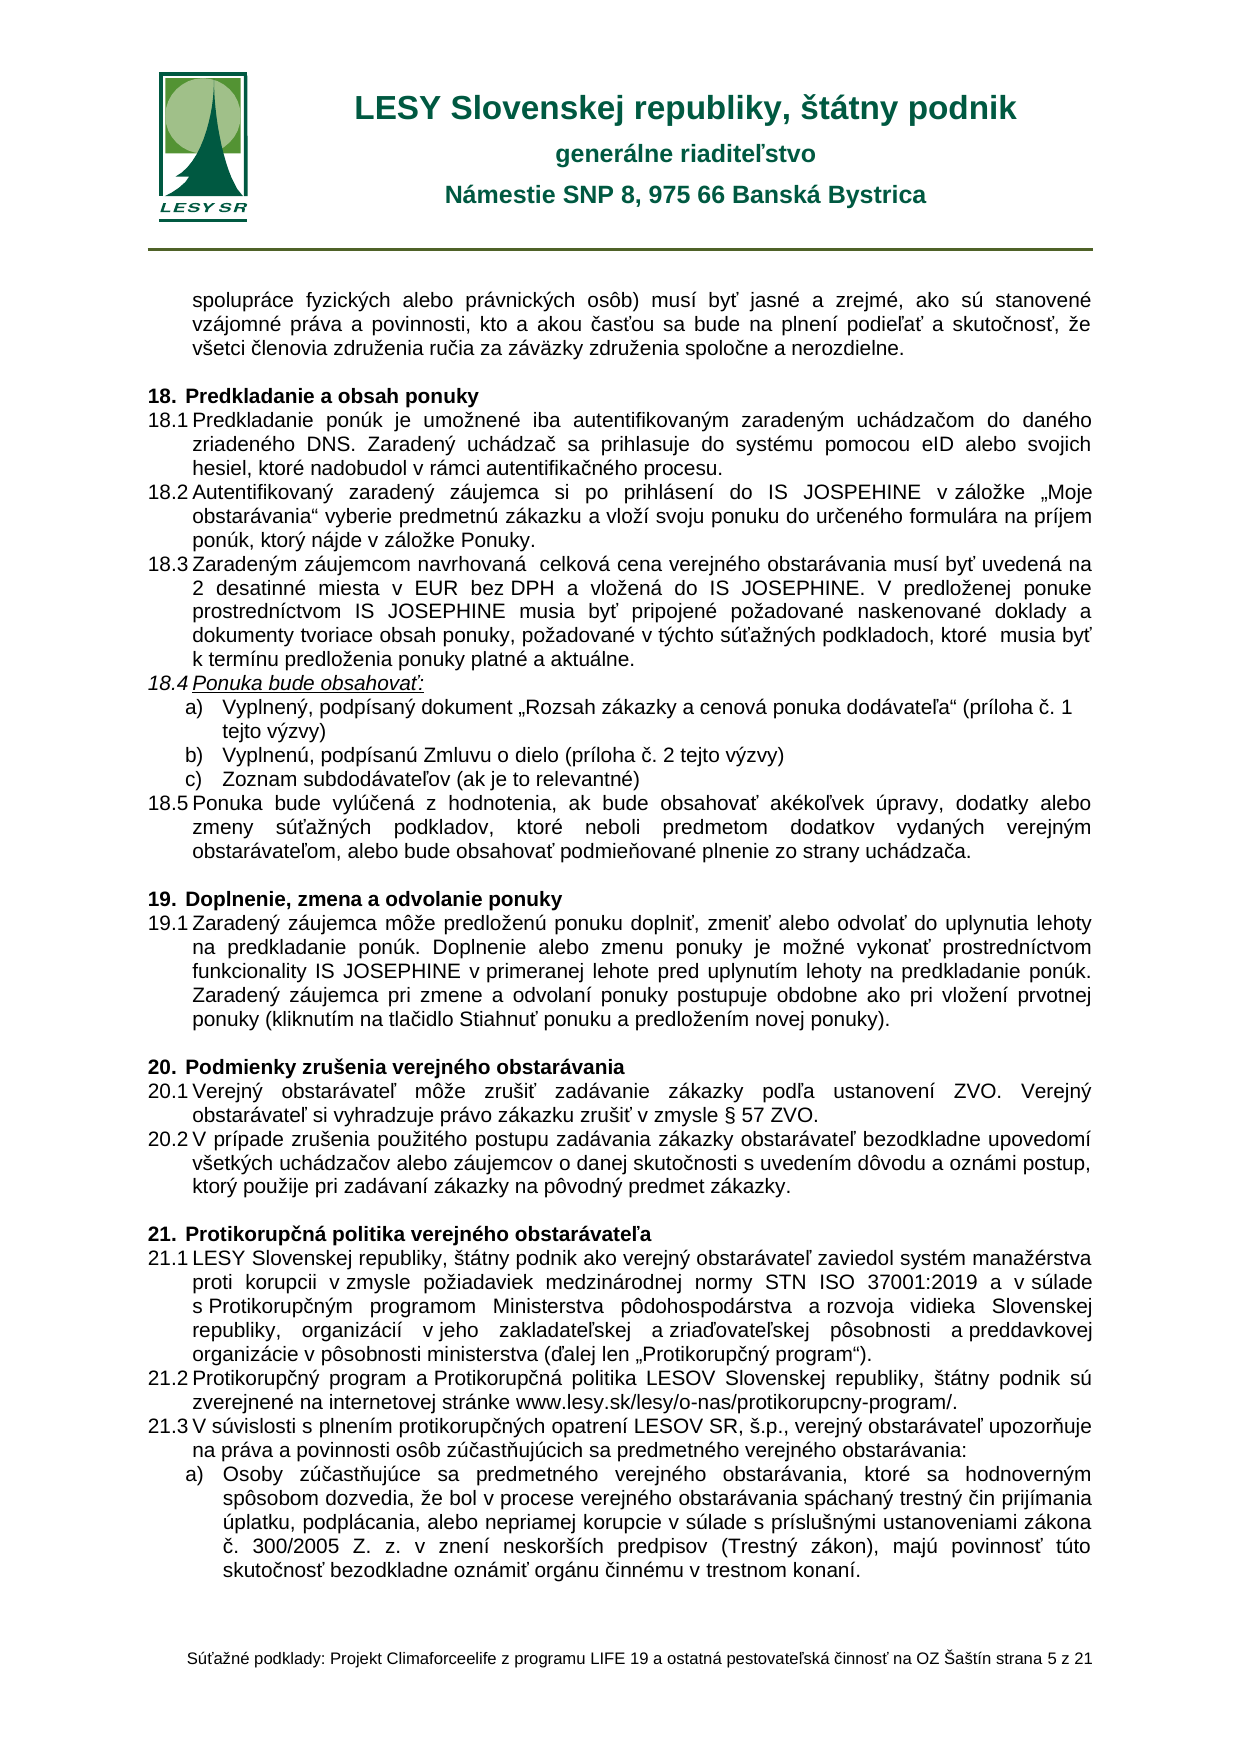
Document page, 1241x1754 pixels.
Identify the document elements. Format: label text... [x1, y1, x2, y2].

list Vyplnený, podpísaný dokument „Rozsah zákazky a cenová ponuka dodávateľa“ (príloha č. 1 tejto výzvy) [185, 695, 1093, 743]
list Predkladanie ponúk je umožnené iba autentifikovaným zaradeným uchádzačom do daného zriadeného DNS. Zaradený uchádzač sa prihlasuje do systému pomocou eID alebo svojich hesiel, ktoré nadobudol v rámci autentifikačného procesu. [148, 408, 1093, 479]
list Predkladanie a obsah ponuky [148, 384, 1093, 408]
list Vyplnenú, podpísanú Zmluvu o dielo (príloha č. 2 tejto výzvy) [185, 743, 1093, 767]
list Doplnenie, zmena a odvolanie ponuky [148, 887, 1093, 911]
list Zaradený záujemca môže predloženú ponuku doplniť, zmeniť alebo odvolať do uplynutia lehoty na predkladanie ponúk. Doplnenie alebo zmenu ponuky je možné vykonať prostredníctvom funkcionality IS JOSEPHINE v primeranej lehote pred uplynutím lehoty na predkladanie ponúk. Zaradený záujemca pri zmene a odvolaní ponuky postupuje obdobne ako pri vložení prvotnej ponuky (kliknutím na tlačidlo Stiahnuť ponuku a predložením novej ponuky). [148, 911, 1093, 1031]
list Zoznam subdodávateľov (ak je to relevantné) [185, 767, 1093, 791]
list Protikorupčná politika verejného obstarávateľa [148, 1222, 1093, 1246]
list Osoby zúčastňujúce sa predmetného verejného obstarávania, ktoré sa hodnoverným spôsobom dozvedia, že bol v procese verejného obstarávania spáchaný trestný čin prijímania úplatku, podplácania, alebo nepriamej korupcie v súlade s príslušnými ustanoveniami zákona č. 300/2005 Z. z. v znení neskorších predpisov (Trestný zákon), majú povinnosť túto skutočnosť bezodkladne oznámiť orgánu činnému v trestnom konaní. [185, 1462, 1093, 1582]
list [148, 288, 1093, 360]
list Verejný obstarávateľ môže zrušiť zadávanie zákazky podľa ustanovení ZVO. Verejný obstarávateľ si vyhradzuje právo zákazku zrušiť v zmysle § 57 ZVO. [148, 1078, 1093, 1126]
list Protikorupčný program a Protikorupčná politika LESOV Slovenskej republiky, štátny podnik sú zverejnené na internetovej stránke www.lesy.sk/lesy/o-nas/protikorupcny-program/. [148, 1366, 1093, 1414]
list Zaradeným záujemcom navrhovaná celková cena verejného obstarávania musí byť uvedená na 2 desatinné miesta v EUR bez DPH a vložená do IS JOSEPHINE. V predloženej ponuke prostredníctvom IS JOSEPHINE musia byť pripojené požadované naskenované doklady a dokumenty tvoriace obsah ponuky, požadované v týchto súťažných podkladoch, ktoré musia byť k termínu predloženia ponuky platné a aktuálne. [148, 551, 1093, 671]
list V súvislosti s plnením protikorupčných opatrení LESOV SR, š.p., verejný obstarávateľ upozorňuje na práva a povinnosti osôb zúčastňujúcich sa predmetného verejného obstarávania: [148, 1414, 1093, 1462]
list LESY Slovenskej republiky, štátny podnik ako verejný obstarávateľ zaviedol systém manažérstva proti korupcii v zmysle požiadaviek medzinárodnej normy STN ISO 37001:2019 a v súlade s Protikorupčným programom Ministerstva pôdohospodárstva a rozvoja vidieka Slovenskej republiky, organizácií v jeho zakladateľskej a zriaďovateľskej pôsobnosti a preddavkovej organizácie v pôsobnosti ministerstva (ďalej len „Protikorupčný program“). [148, 1246, 1093, 1366]
list Ponuka bude obsahovať: [148, 671, 1093, 695]
list Autentifikovaný zaradený záujemca si po prihlásení do IS JOSPEHINE v záložke „Moje obstarávania“ vyberie predmetnú zákazku a vloží svoju ponuku do určeného formulára na príjem ponúk, ktorý nájde v záložke Ponuky. [148, 479, 1093, 551]
list Ponuka bude vylúčená z hodnotenia, ak bude obsahovať akékoľvek úpravy, dodatky alebo zmeny súťažných podkladov, ktoré neboli predmetom dodatkov vydaných verejným obstarávateľom, alebo bude obsahovať podmieňované plnenie zo strany uchádzača. [148, 791, 1093, 863]
list V prípade zrušenia použitého postupu zadávania zákazky obstarávateľ bezodkladne upovedomí všetkých uchádzačov alebo záujemcov o danej skutočnosti s uvedením dôvodu a oznámi postup, ktorý použije pri zadávaní zákazky na pôvodný predmet zákazky. [148, 1126, 1093, 1198]
list Podmienky zrušenia verejného obstarávania [148, 1054, 1093, 1078]
